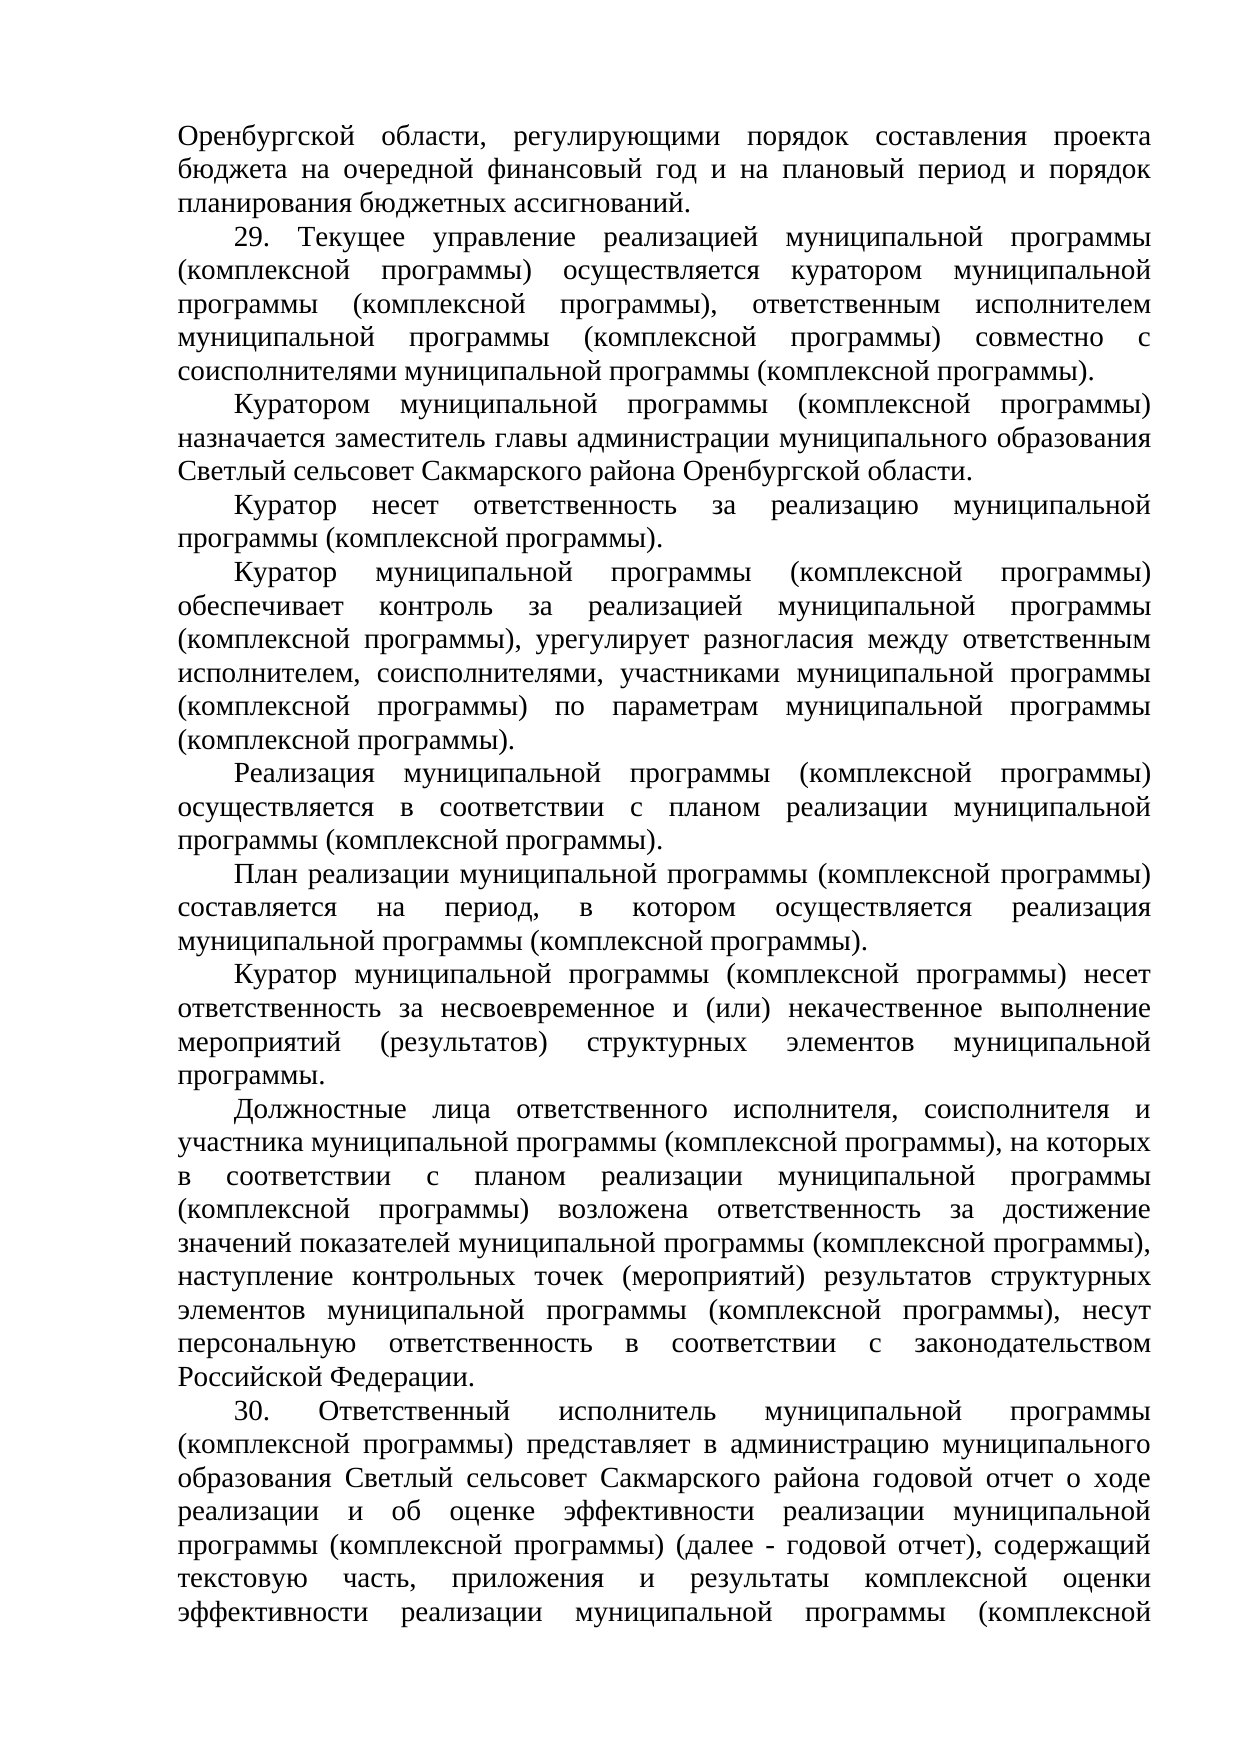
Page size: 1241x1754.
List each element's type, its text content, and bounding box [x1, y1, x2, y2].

text Должностные лица ответственного исполнителя, соисполнителя и участника муниципальной программы (комплексной программы), на которых в соответствии с планом реализации муниципальной программы (комплексной программы) возложена ответственность за достижение значений показателей муниципальной программы (комплексной программы), наступление контрольных точек (мероприятий) результатов структурных элементов муниципальной программы (комплексной программы), несут персональную ответственность в соответствии с законодательством Российской Федерации. [177, 1091, 1152, 1393]
text 29. Текущее управление реализацией муниципальной программы (комплексной программы) осуществляется куратором муниципальной программы (комплексной программы), ответственным исполнителем муниципальной программы (комплексной программы) совместно с соисполнителями муниципальной программы (комплексной программы). [177, 219, 1152, 386]
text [177, 118, 1152, 219]
text Куратор муниципальной программы (комплексной программы) несет ответственность за несвоевременное и (или) некачественное выполнение мероприятий (результатов) структурных элементов муниципальной программы. [177, 957, 1152, 1091]
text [177, 1393, 1152, 1627]
text Куратор муниципальной программы (комплексной программы) обеспечивает контроль за реализацией муниципальной программы (комплексной программы), урегулирует разногласия между ответственным исполнителем, соисполнителями, участниками муниципальной программы (комплексной программы) по параметрам муниципальной программы (комплексной программы). [177, 554, 1152, 755]
text Реализация муниципальной программы (комплексной программы) осуществляется в соответствии с планом реализации муниципальной программы (комплексной программы). [177, 755, 1152, 856]
text План реализации муниципальной программы (комплексной программы) составляется на период, в котором осуществляется реализация муниципальной программы (комплексной программы). [177, 856, 1152, 957]
text Куратором муниципальной программы (комплексной программы) назначается заместитель главы администрации муниципального образования Светлый сельсовет Сакмарского района Оренбургской области. [177, 386, 1152, 487]
text Куратор несет ответственность за реализацию муниципальной программы (комплексной программы). [177, 487, 1152, 554]
